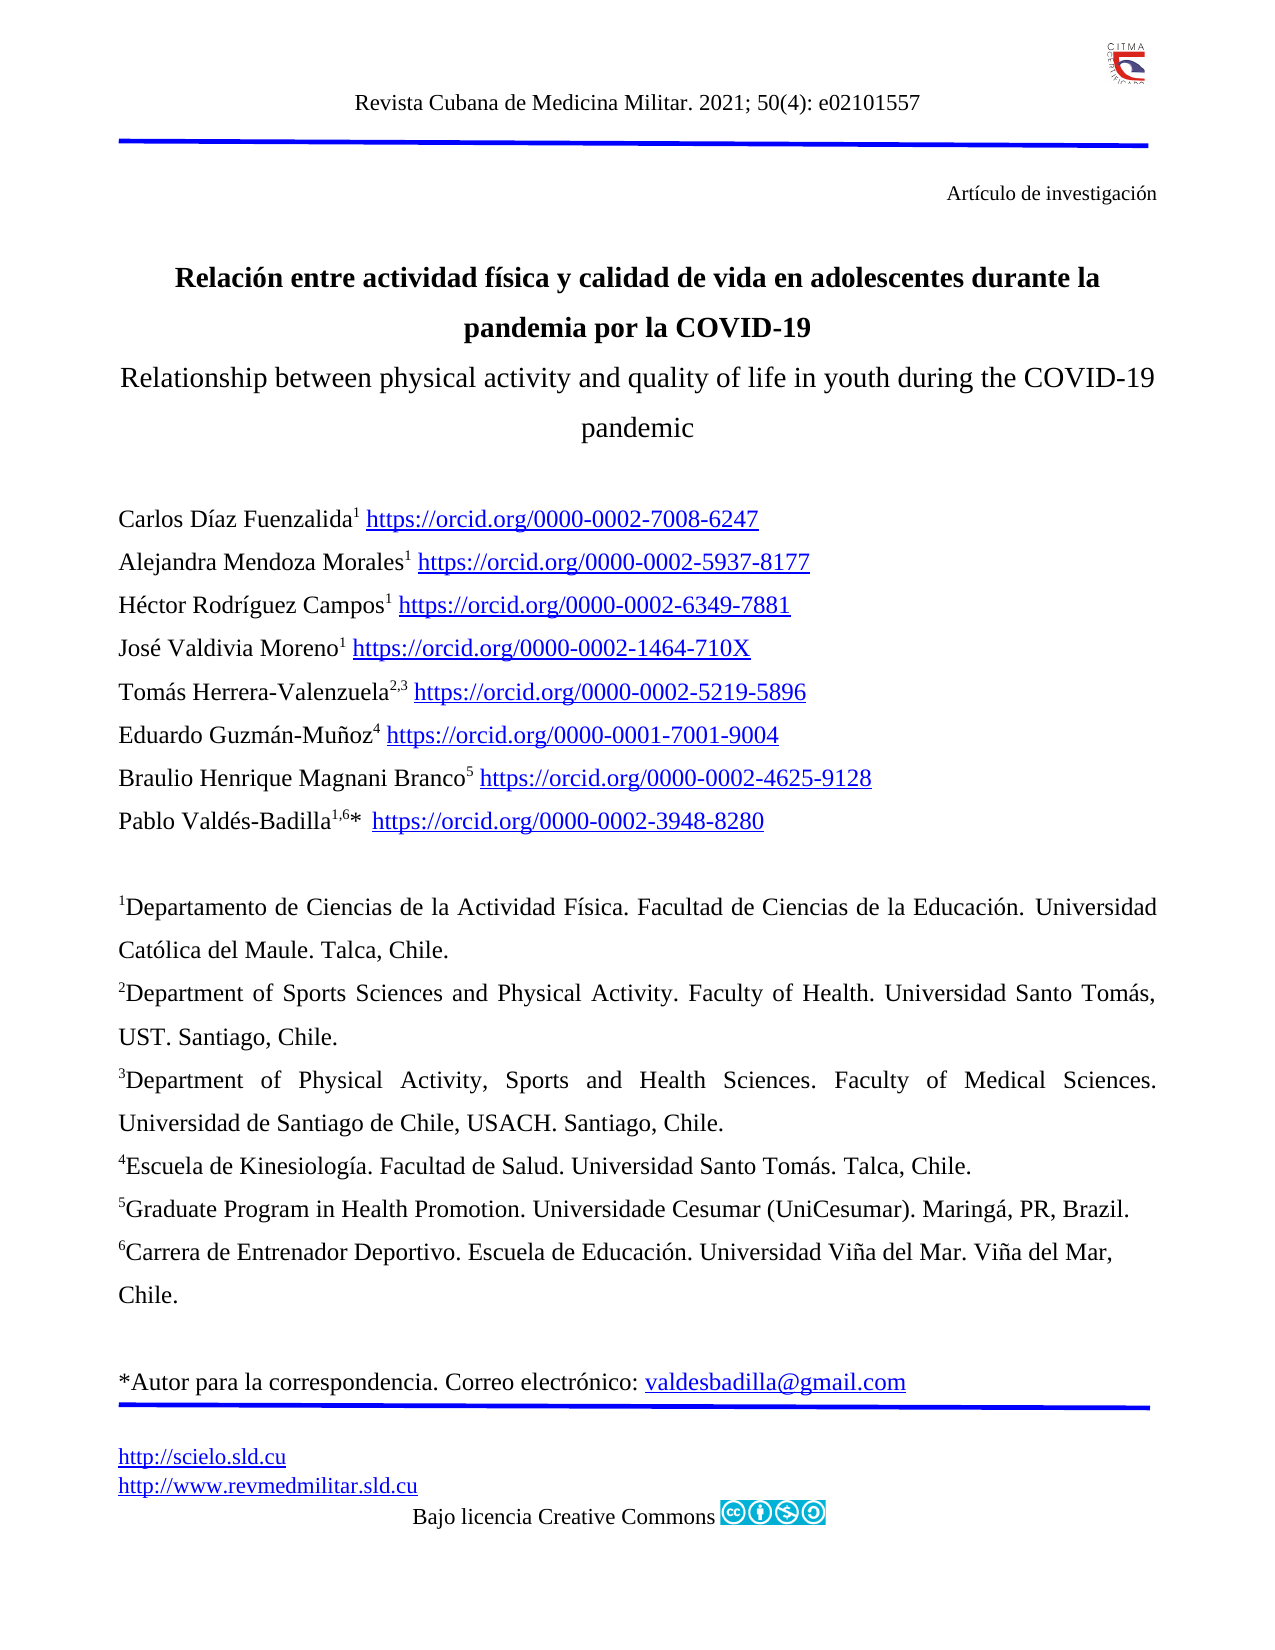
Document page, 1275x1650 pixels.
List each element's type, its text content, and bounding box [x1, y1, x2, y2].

text 5Graduate Program in Health Promotion. Universidade Cesumar (UniCesumar). Maringá, PR, Brazil. [118, 1194, 1157, 1223]
text Carlos Díaz Fuenzalida1 https://orcid.org/0000-0002-7008-6247 [118, 504, 1157, 533]
text Artículo de investigación [118, 181, 1157, 204]
text 4Escuela de Kinesiología. Facultad de Salud. Universidad Santo Tomás. Talca, Chile. [118, 1151, 1157, 1180]
text Relación entre actividad física y calidad de vida en adolescentes durante la pandemia por la COVID-19 [118, 260, 1157, 343]
text Relationship between physical activity and quality of life in youth during the COVID-19 pandemic [118, 360, 1157, 444]
text Pablo Valdés-Badilla1,6* https://orcid.org/0000-0002-3948-8280 [118, 806, 1157, 835]
text 2Department of Sports Sciences and Physical Activity. Faculty of Health. Universidad Santo Tomás, UST. Santiago, Chile. [118, 978, 1157, 1050]
text Tomás Herrera-Valenzuela2,3 https://orcid.org/0000-0002-5219-5896 [118, 677, 1157, 705]
text 1Departamento de Ciencias de la Actividad Física. Facultad de Ciencias de la Educación. Universidad Católica del Maule. Talca, Chile. [118, 892, 1157, 964]
text Alejandra Mendoza Morales1 https://orcid.org/0000-0002-5937-8177 [118, 547, 1157, 576]
text Eduardo Guzmán-Muñoz4 https://orcid.org/0000-0001-7001-9004 [118, 720, 1157, 748]
text José Valdivia Moreno1 https://orcid.org/0000-0002-1464-710X [118, 633, 1157, 662]
text Braulio Henrique Magnani Branco5 https://orcid.org/0000-0002-4625-9128 [118, 763, 1157, 792]
text *Autor para la correspondencia. Correo electrónico: valdesbadilla@gmail.com [118, 1367, 1157, 1395]
picture [720, 1500, 826, 1525]
text 6Carrera de Entrenador Deportivo. Escuela de Educación. Universidad Viña del Mar. Viña del Mar, Chile. [118, 1237, 1157, 1309]
text Héctor Rodríguez Campos1 https://orcid.org/0000-0002-6349-7881 [118, 590, 1157, 619]
picture [1107, 43, 1145, 84]
text 3Department of Physical Activity, Sports and Health Sciences. Faculty of Medical Sciences. Universidad de Santiago de Chile, USACH. Santiago, Chile. [118, 1065, 1157, 1137]
